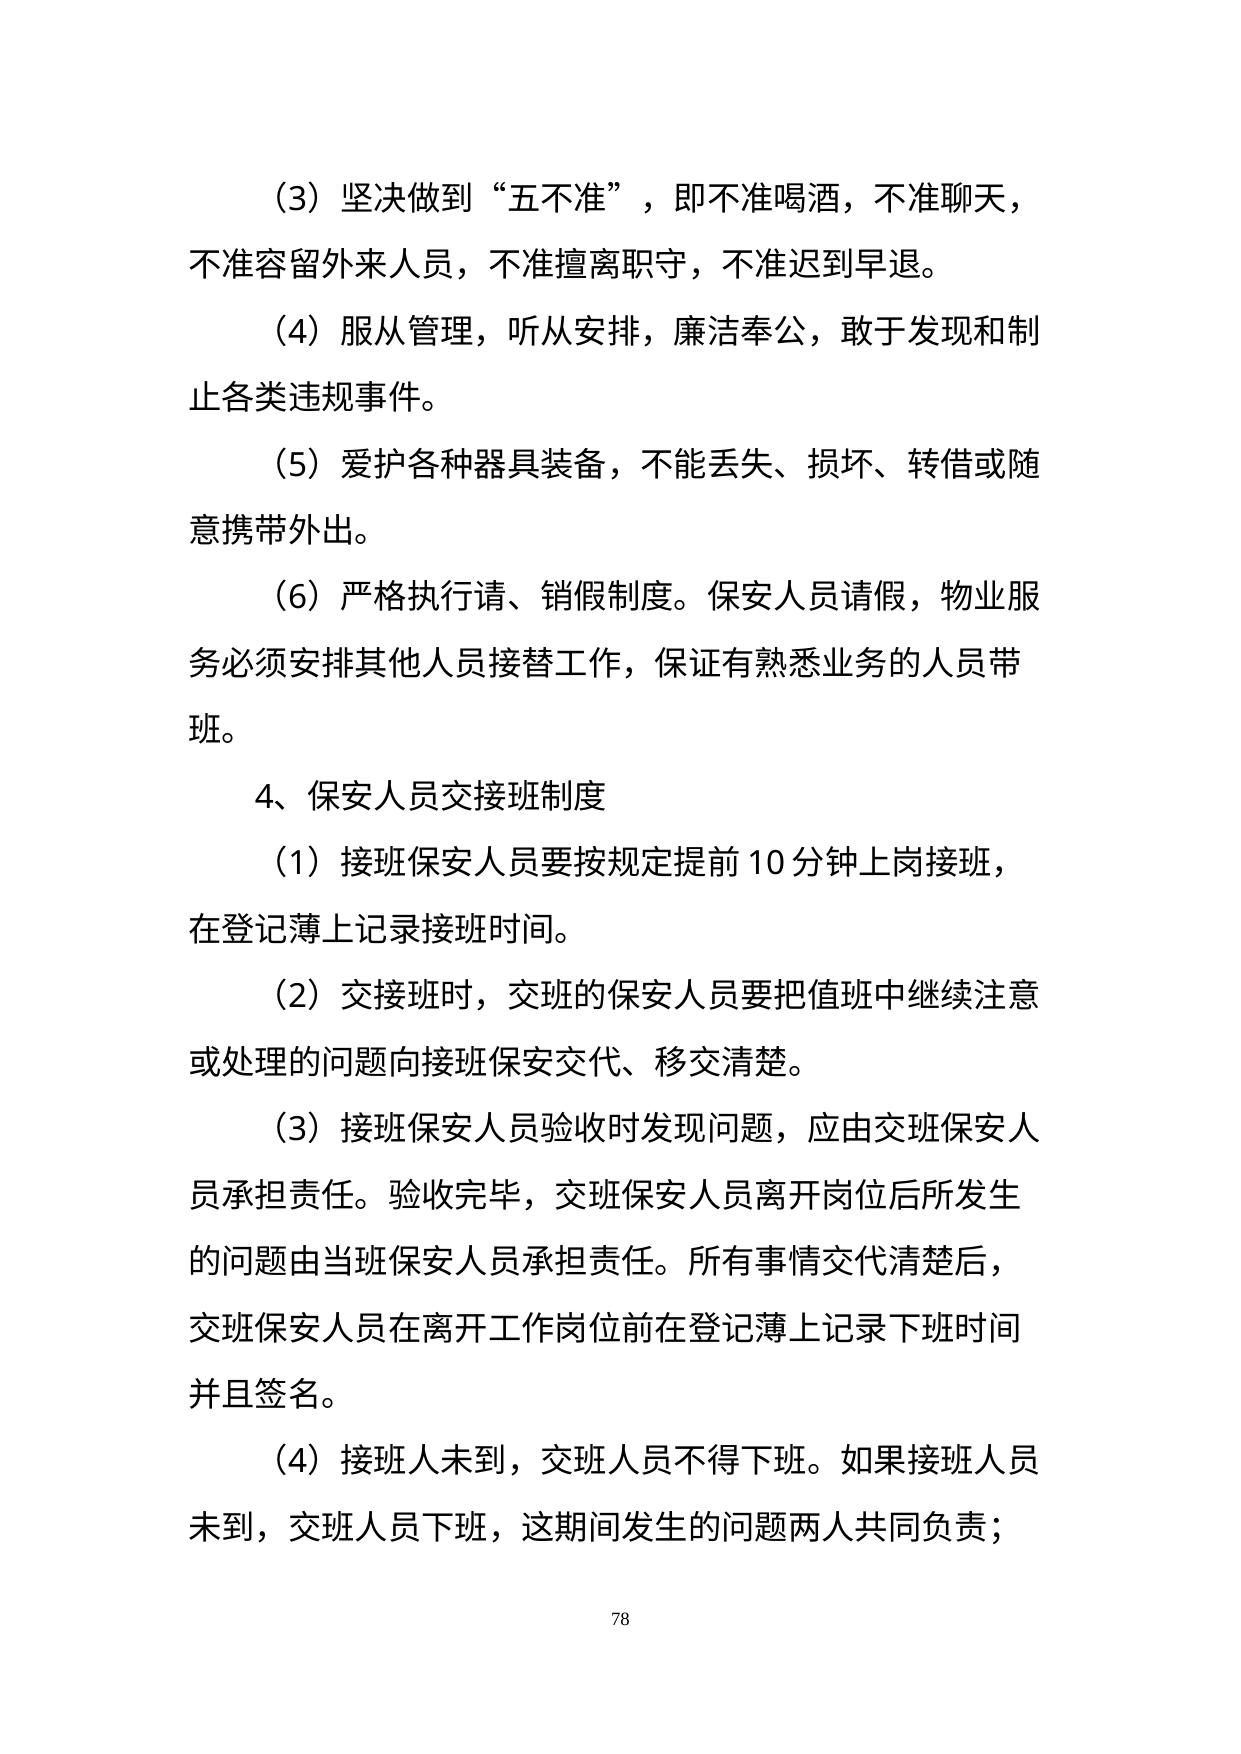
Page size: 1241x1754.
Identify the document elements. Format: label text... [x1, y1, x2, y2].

text （3）坚决做到“五不准”，即不准喝酒，不准聊天，不准容留外来人员，不准擅离职守，不准迟到早退。 [188, 162, 1052, 295]
text （6）严格执行请、销假制度。保安人员请假，物业服务必须安排其他人员接替工作，保证有熟悉业务的人员带班。 [188, 561, 1052, 761]
text （2）交接班时，交班的保安人员要把值班中继续注意或处理的问题向接班保安交代、移交清楚。 [188, 960, 1052, 1093]
text （1）接班保安人员要按规定提前10分钟上岗接班，在登记薄上记录接班时间。 [188, 827, 1052, 960]
text （5）爱护各种器具装备，不能丢失、损坏、转借或随意携带外出。 [188, 428, 1052, 561]
text （4）服从管理，听从安排，廉洁奉公，敢于发现和制止各类违规事件。 [188, 295, 1052, 428]
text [188, 1425, 1052, 1558]
text 4、保安人员交接班制度 [188, 761, 1052, 827]
text （3）接班保安人员验收时发现问题，应由交班保安人员承担责任。验收完毕，交班保安人员离开岗位后所发生的问题由当班保安人员承担责任。所有事情交代清楚后，交班保安人员在离开工作岗位前在登记薄上记录下班时间并且签名。 [188, 1093, 1052, 1425]
